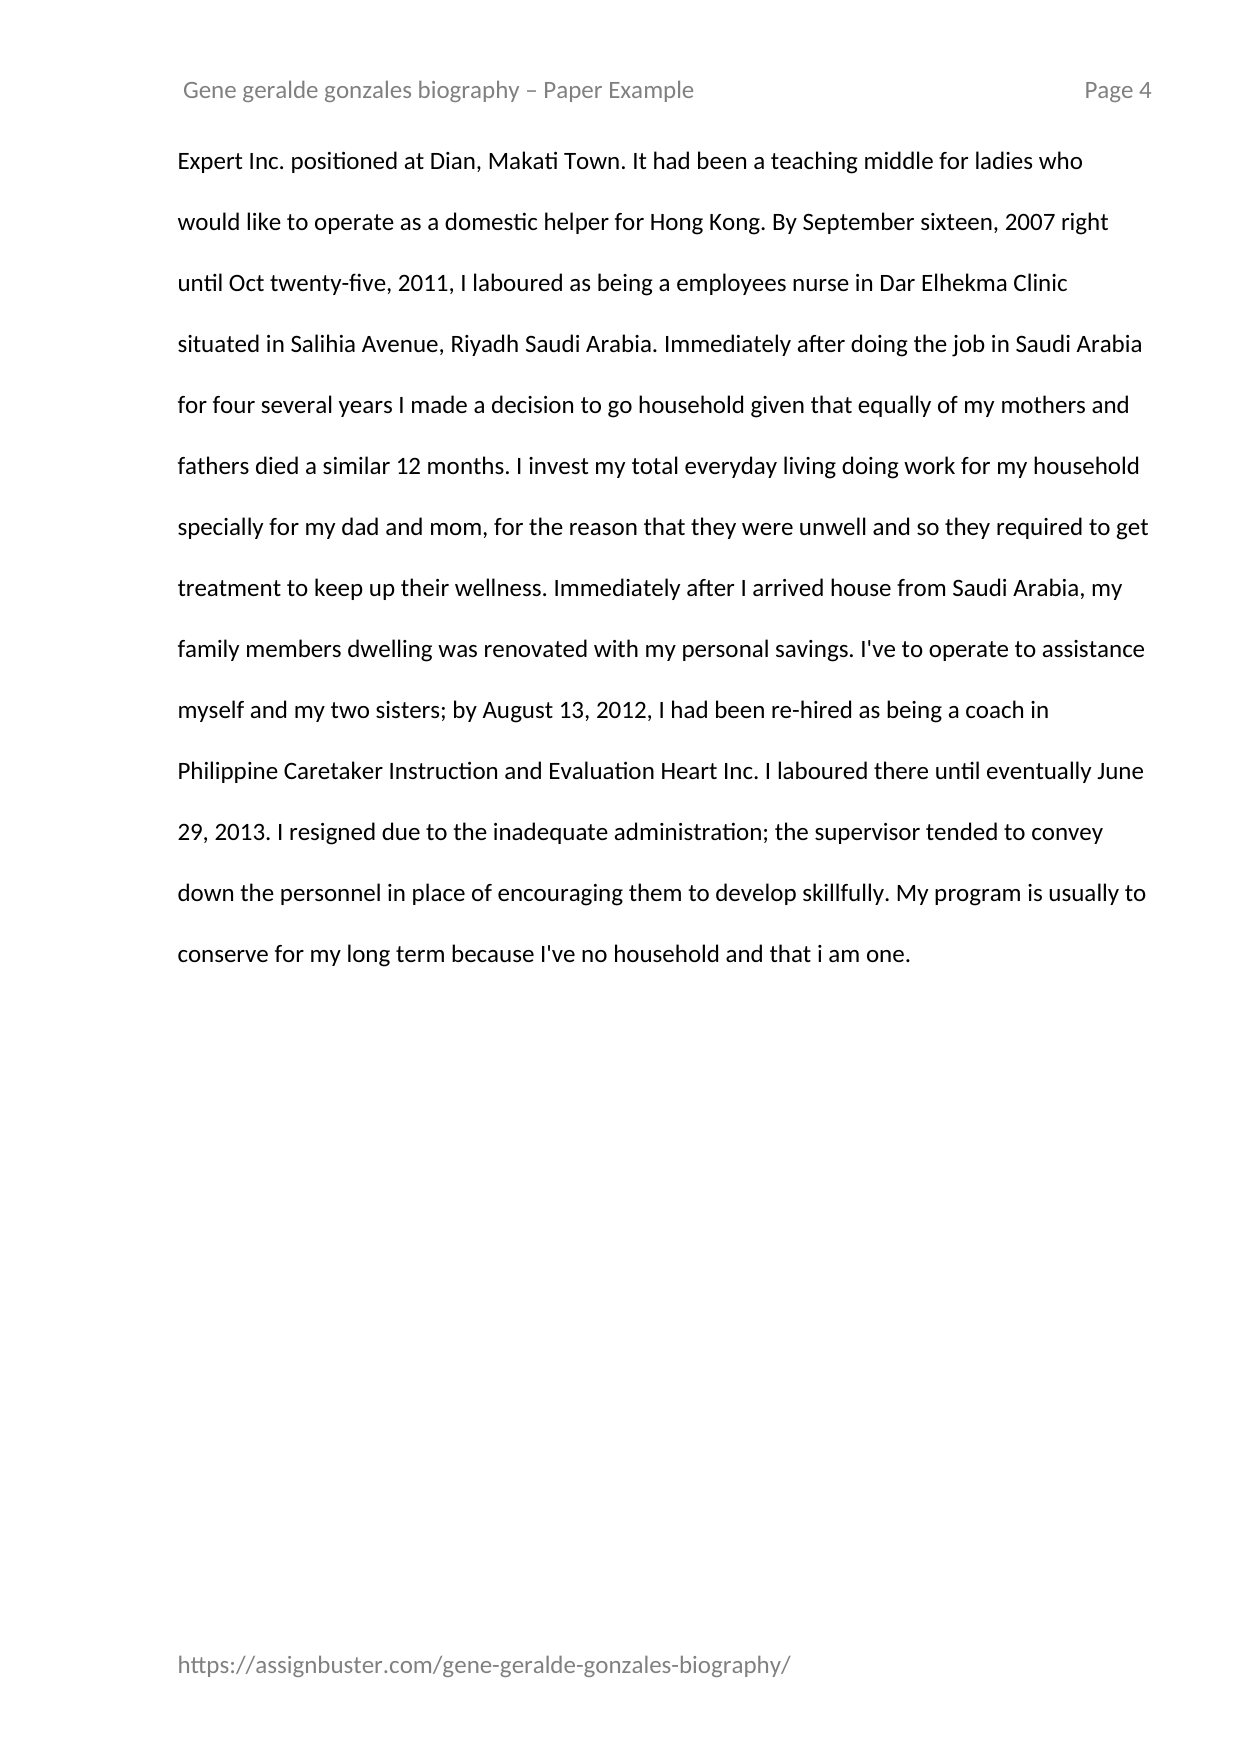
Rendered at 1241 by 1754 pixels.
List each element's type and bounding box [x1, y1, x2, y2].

text [177, 145, 1152, 969]
